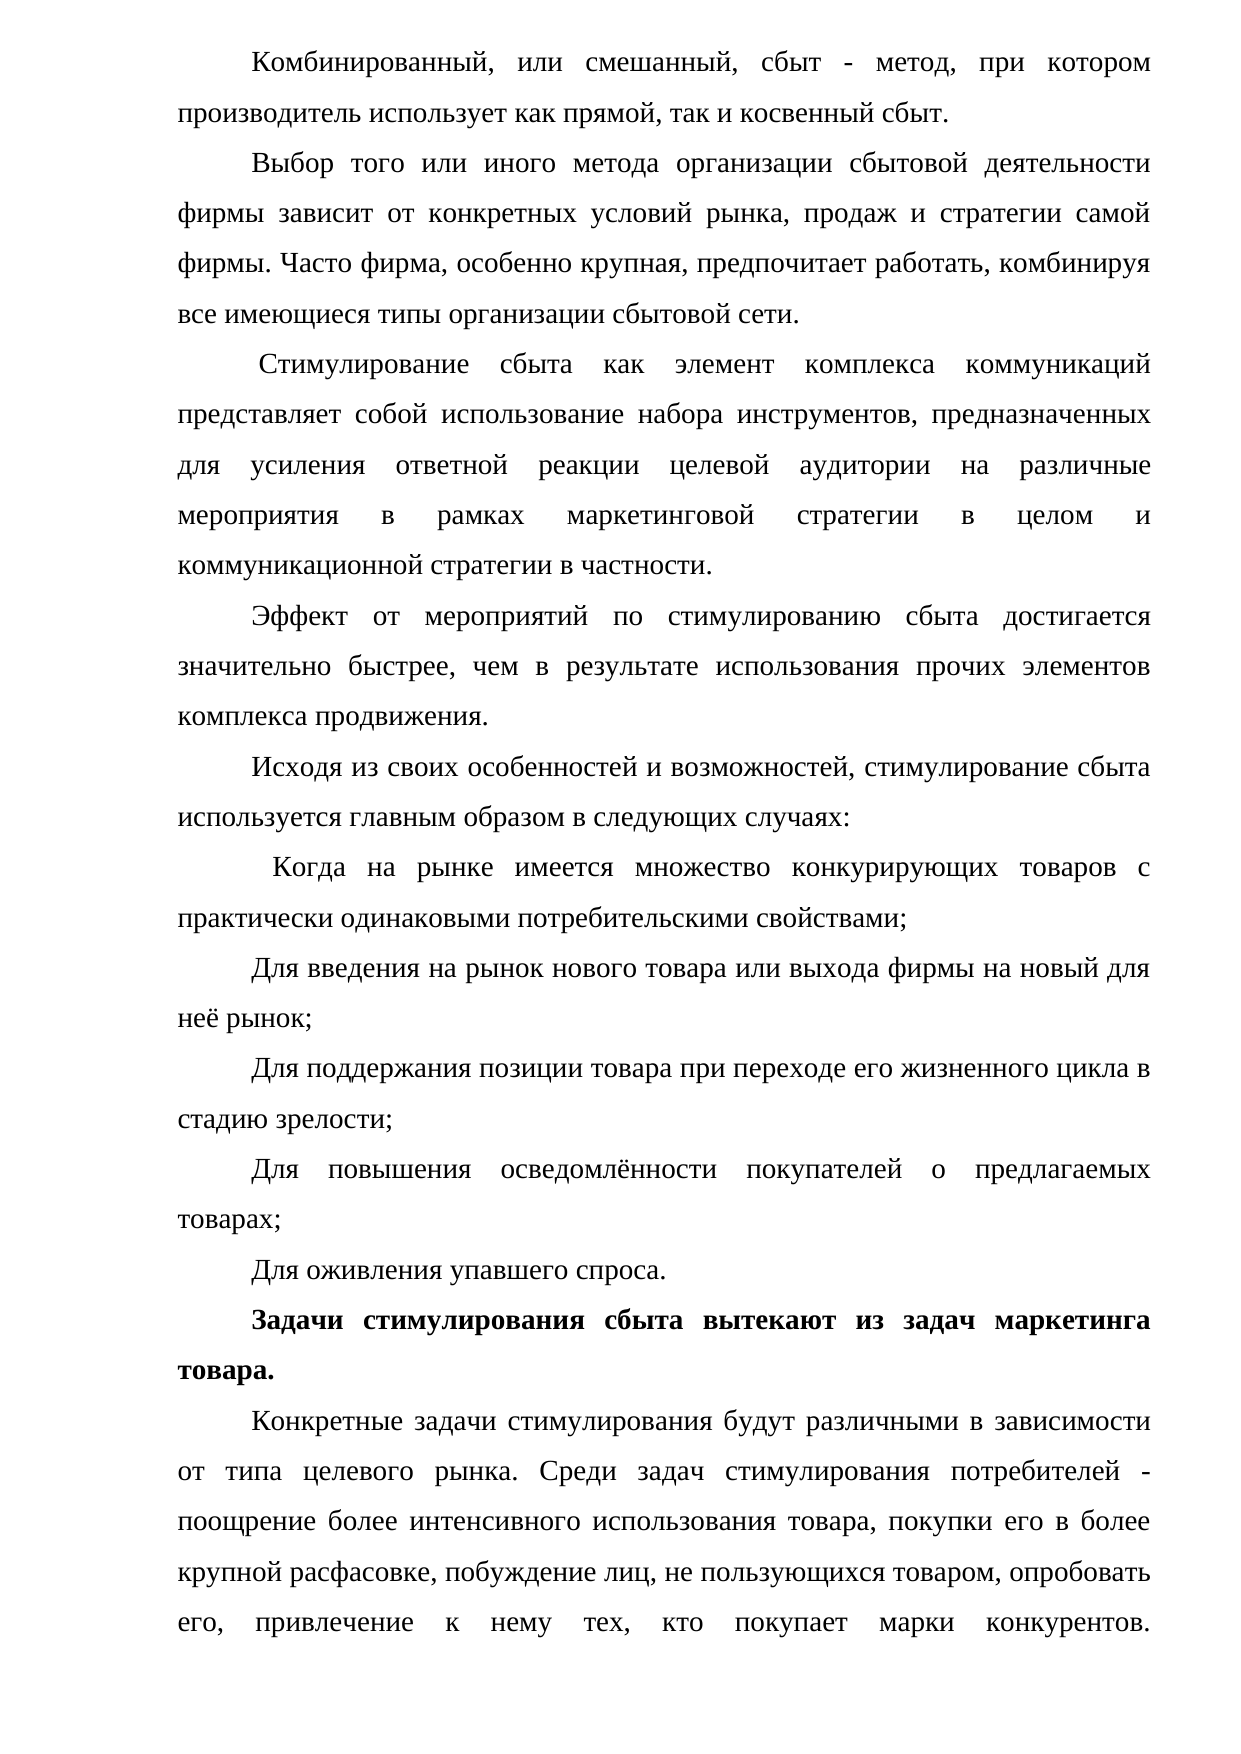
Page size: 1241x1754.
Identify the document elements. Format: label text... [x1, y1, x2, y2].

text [177, 1403, 1152, 1638]
text Стимулирование сбыта как элемент комплекса коммуникаций представляет собой использование набора инструментов, предназначенных для усиления ответной реакции целевой аудитории на различные мероприятия в рамках маркетинговой стратегии в целом и коммуникационной стратегии в частности. [177, 346, 1152, 581]
text Исходя из своих особенностей и возможностей, стимулирование сбыта используется главным образом в следующих случаях: [177, 749, 1152, 833]
text Когда на рынке имеется множество конкурирующих товаров с практически одинаковыми потребительскими свойствами; [177, 849, 1152, 933]
text Эффект от мероприятий по стимулированию сбыта достигается значительно быстрее, чем в результате использования прочих элементов комплекса продвижения. [177, 598, 1152, 732]
text Для поддержания позиции товара при переходе его жизненного цикла в стадию зрелости; [177, 1051, 1152, 1134]
text Выбор того или иного метода организации сбытовой деятельности фирмы зависит от конкретных условий рынка, продаж и стратегии самой фирмы. Часто фирма, особенно крупная, предпочитает работать, комбинируя все имеющиеся типы организации сбытовой сети. [177, 145, 1152, 329]
text Для введения на рынок нового товара или выхода фирмы на новый для неё рынок; [177, 950, 1152, 1034]
text Для повышения осведомлённости покупателей о предлагаемых товарах; [177, 1151, 1152, 1235]
text Для оживления упавшего спроса. [177, 1252, 1152, 1285]
text Задачи стимулирования сбыта вытекают из задач маркетинга товара. [177, 1302, 1152, 1386]
text Комбинированный, или смешанный, сбыт - метод, при котором производитель использует как прямой, так и косвенный сбыт. [177, 44, 1152, 128]
